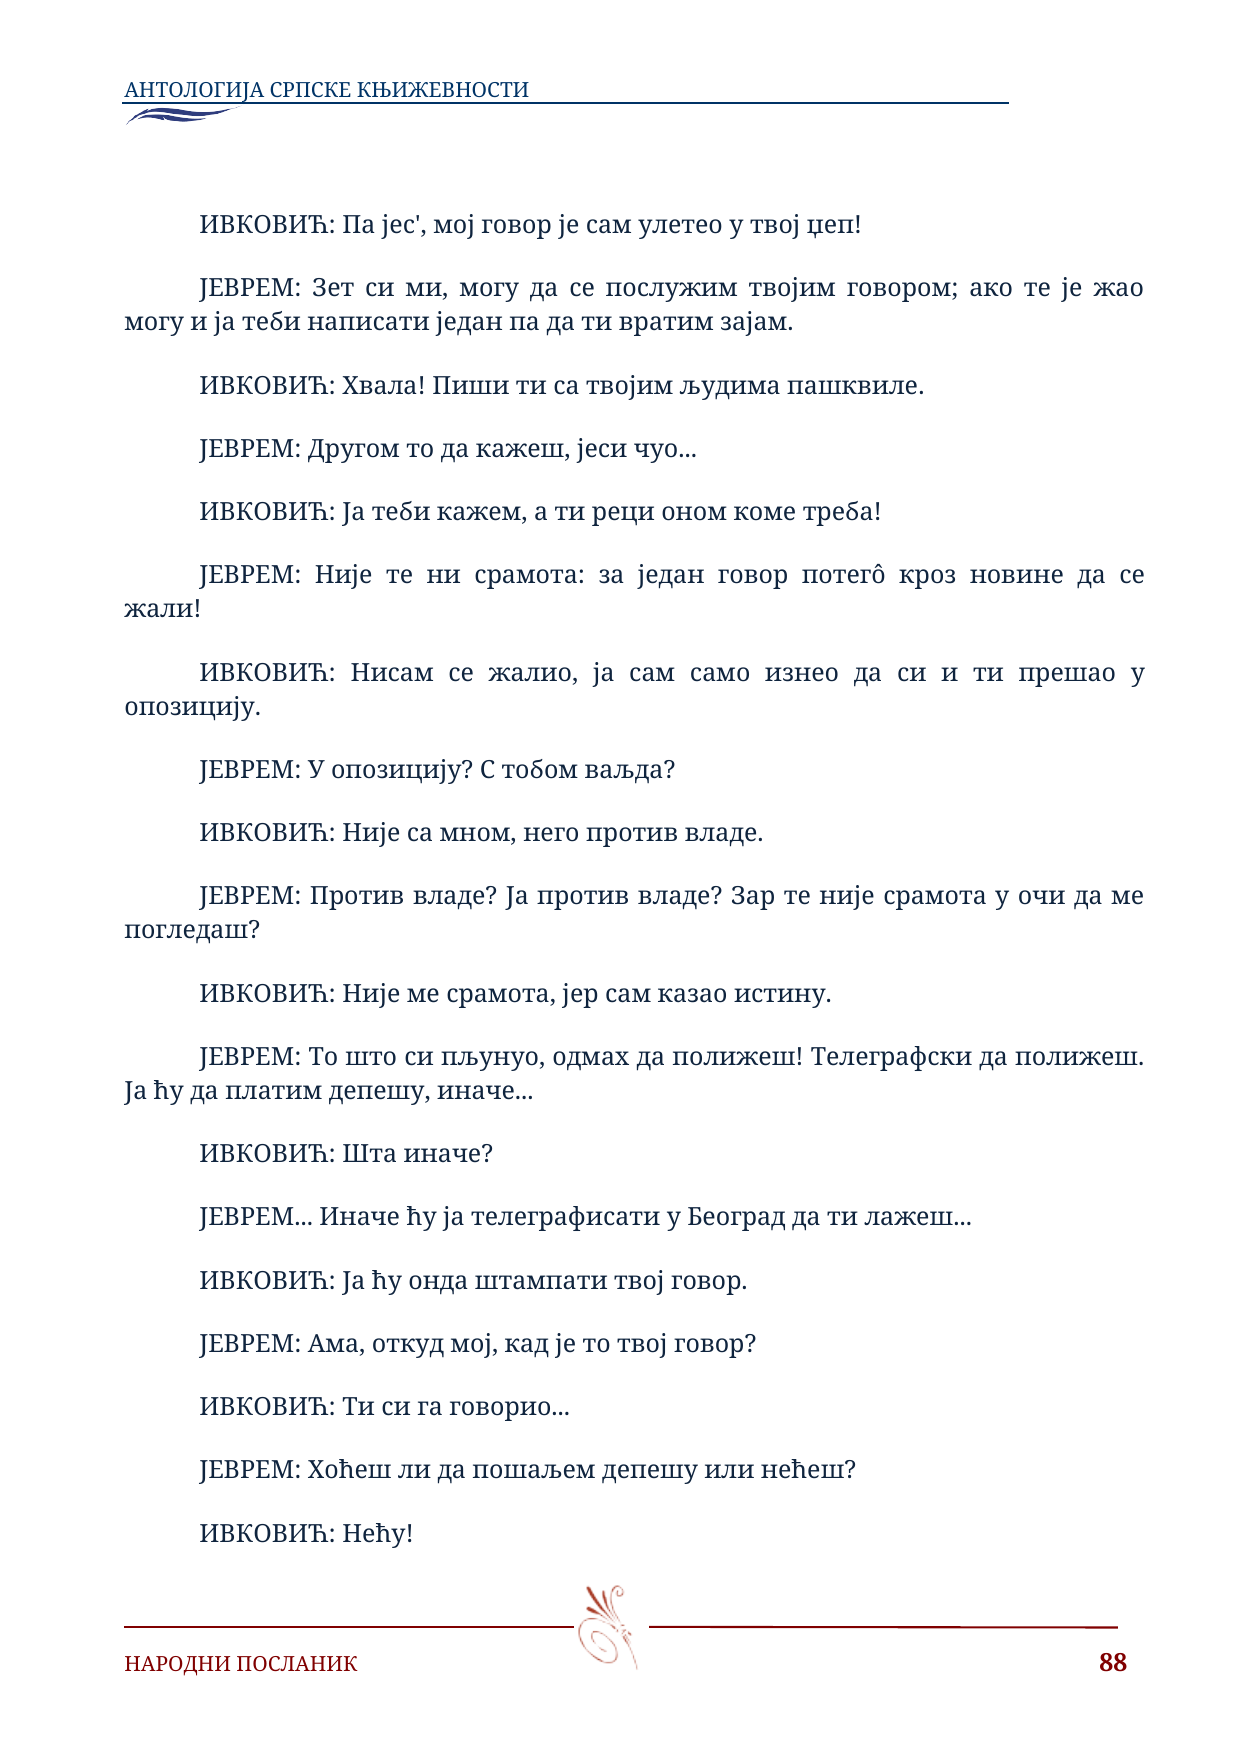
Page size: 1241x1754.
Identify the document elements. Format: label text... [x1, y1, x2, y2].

text ЈЕВРЕМ: Није те ни срамота: за један говор потегô кроз новине да се жали! [124, 557, 1146, 625]
text ИВКОВИЋ: Нисам се жалио, ја сам само изнео да си и ти прешао у опозицију. [124, 654, 1146, 722]
text ЈЕВРЕМ: То што си пљунуо, одмах да полижеш! Телеграфски да полижеш. Ја ћу да платим депешу, иначе... [124, 1038, 1146, 1107]
text ЈЕВРЕМ: Другом то да кажеш, јеси чуо... [124, 431, 1146, 464]
text ЈЕВРЕМ: Против владе? Ја против владе? Зар те није срамота у очи да ме погледаш? [124, 878, 1146, 946]
text ИВКОВИЋ: Ја ћу онда штампати твој говор. [124, 1262, 1146, 1296]
text ЈЕВРЕМ... Иначе ћу ја телеграфисати у Београд да ти лажеш... [124, 1199, 1146, 1233]
text ИВКОВИЋ: Шта иначе? [124, 1136, 1146, 1170]
text ИВКОВИЋ: Па јес', мој говор је сам улетео у твој џеп! [124, 207, 1146, 241]
text ИВКОВИЋ: Ја теби кажем, а ти реци оном коме треба! [124, 494, 1146, 528]
text ИВКОВИЋ: Ти си га говорио... [124, 1389, 1146, 1423]
text ИВКОВИЋ: Није ме срамота, јер сам казао истину. [124, 975, 1146, 1009]
text ИВКОВИЋ: Хвала! Пиши ти са твојим људима пашквиле. [124, 367, 1146, 401]
text ЈЕВРЕМ: Зет си ми, могу да се послужим твојим говором; ако те је жао могу и ја теби написати један па да ти вратим зајам. [124, 270, 1146, 338]
text ЈЕВРЕМ: У опозицију? С тобом ваљда? [124, 752, 1146, 786]
text ЈЕВРЕМ: Хоћеш ли да пошаљем депешу или нећеш? [124, 1452, 1146, 1486]
text ЈЕВРЕМ: Ама, откуд мој, кад је то твој говор? [124, 1326, 1146, 1359]
text ИВКОВИЋ: Није са мном, него против владе. [124, 815, 1146, 849]
text ИВКОВИЋ: Нећу! [124, 1515, 1146, 1549]
